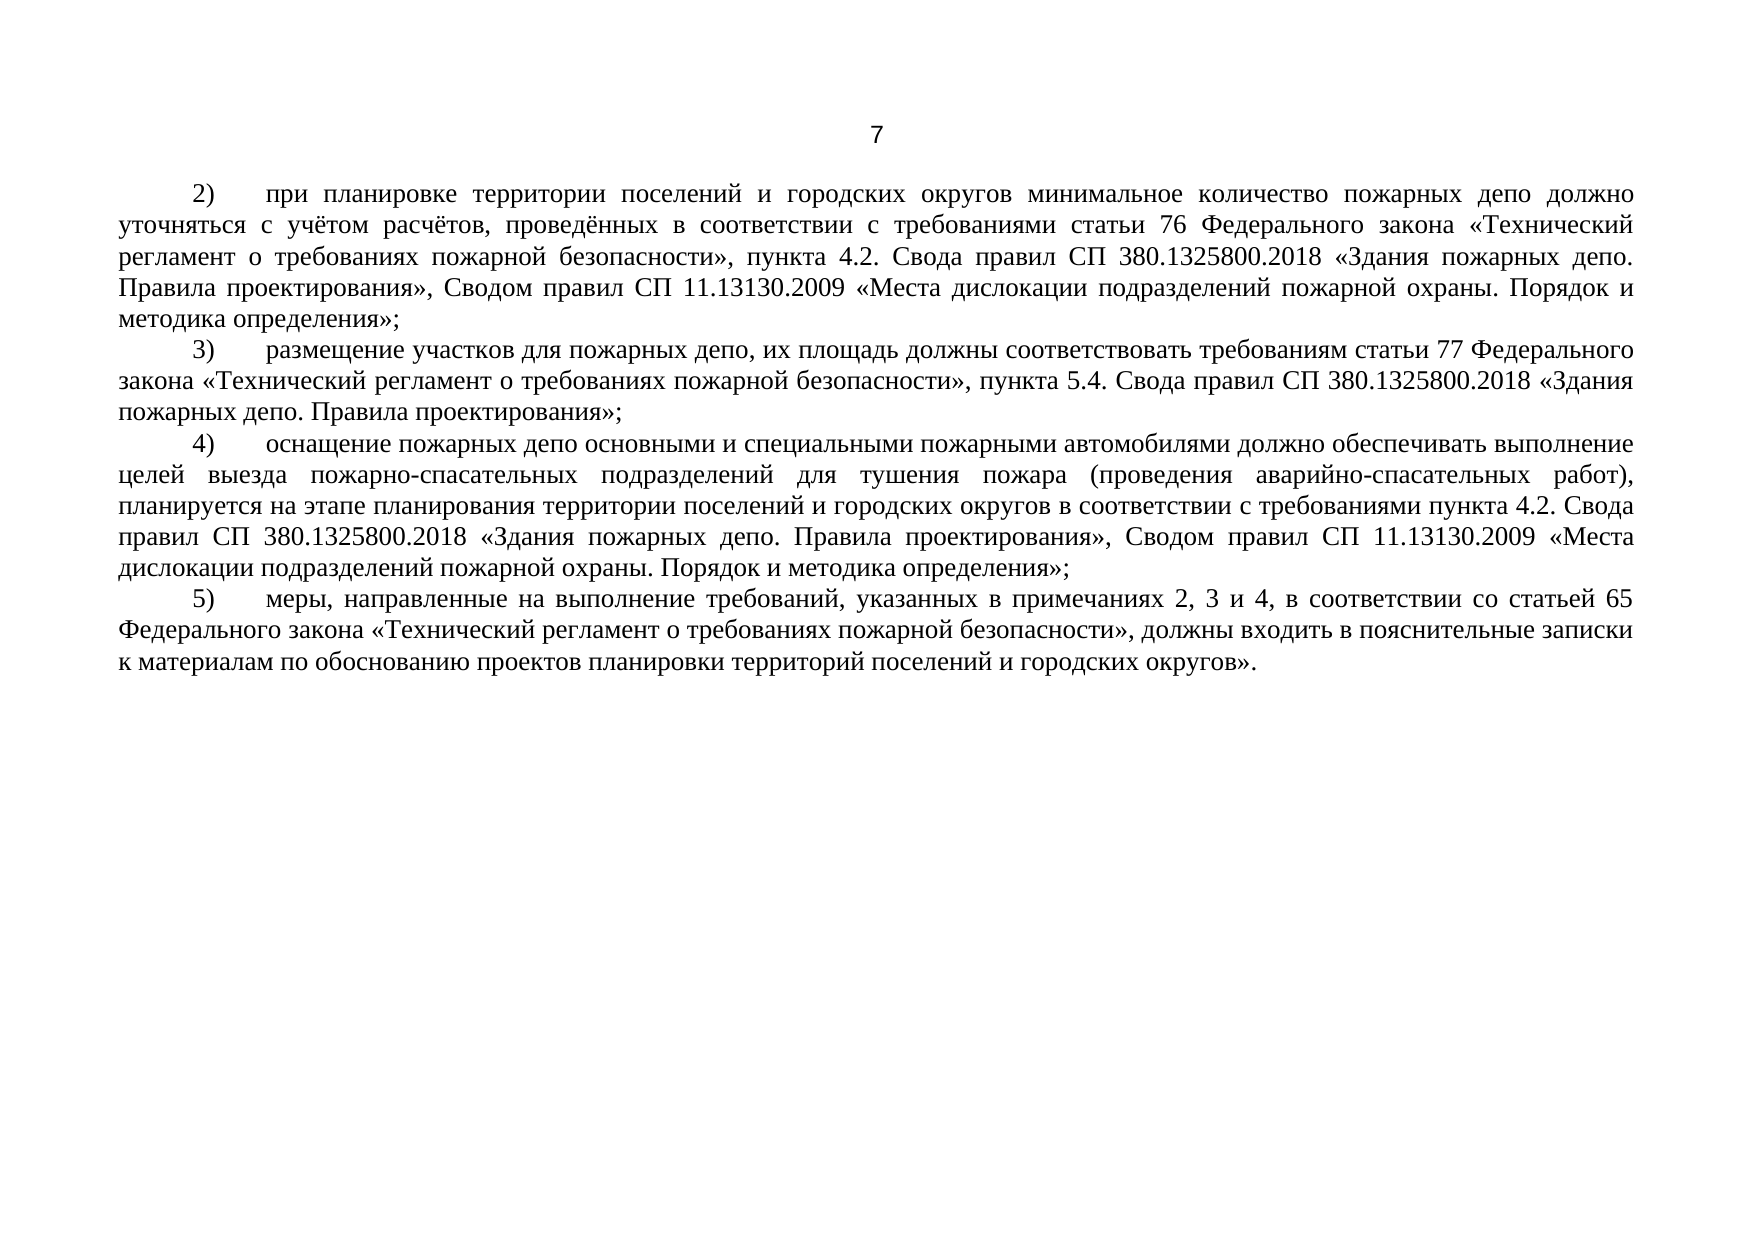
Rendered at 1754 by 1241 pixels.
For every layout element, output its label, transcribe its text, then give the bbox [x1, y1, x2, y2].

list меры, направленные на выполнение требований, указанных в примечаниях 2, 3 и 4, в соответствии со статьей 65 Федерального закона «Технический регламент о требованиях пожарной безопасности», должны входить в пояснительные записки к материалам по обоснованию проектов планировки территорий поселений и городских округов». [118, 582, 1636, 676]
list при планировке территории поселений и городских округов минимальное количество пожарных депо должно уточняться с учётом расчётов, проведённых в соответствии с требованиями статьи 76 Федерального закона «Технический регламент о требованиях пожарной безопасности», пункта 4.2. Свода правил СП 380.1325800.2018 «Здания пожарных депо. Правила проектирования», Сводом правил СП 11.13130.2009 «Места дислокации подразделений пожарной охраны. Порядок и методика определения»; [118, 177, 1636, 333]
list размещение участков для пожарных депо, их площадь должны соответствовать требованиям статьи 77 Федерального закона «Технический регламент о требованиях пожарной безопасности», пункта 5.4. Свода правил СП 380.1325800.2018 «Здания пожарных депо. Правила проектирования»; [118, 333, 1636, 427]
list оснащение пожарных депо основными и специальными пожарными автомобилями должно обеспечивать выполнение целей выезда пожарно-спасательных подразделений для тушения пожара (проведения аварийно-спасательных работ), планируется на этапе планирования территории поселений и городских округов в соответствии с требованиями пункта 4.2. Свода правил СП 380.1325800.2018 «Здания пожарных депо. Правила проектирования», Сводом правил СП 11.13130.2009 «Места дислокации подразделений пожарной охраны. Порядок и методика определения»; [118, 427, 1636, 582]
